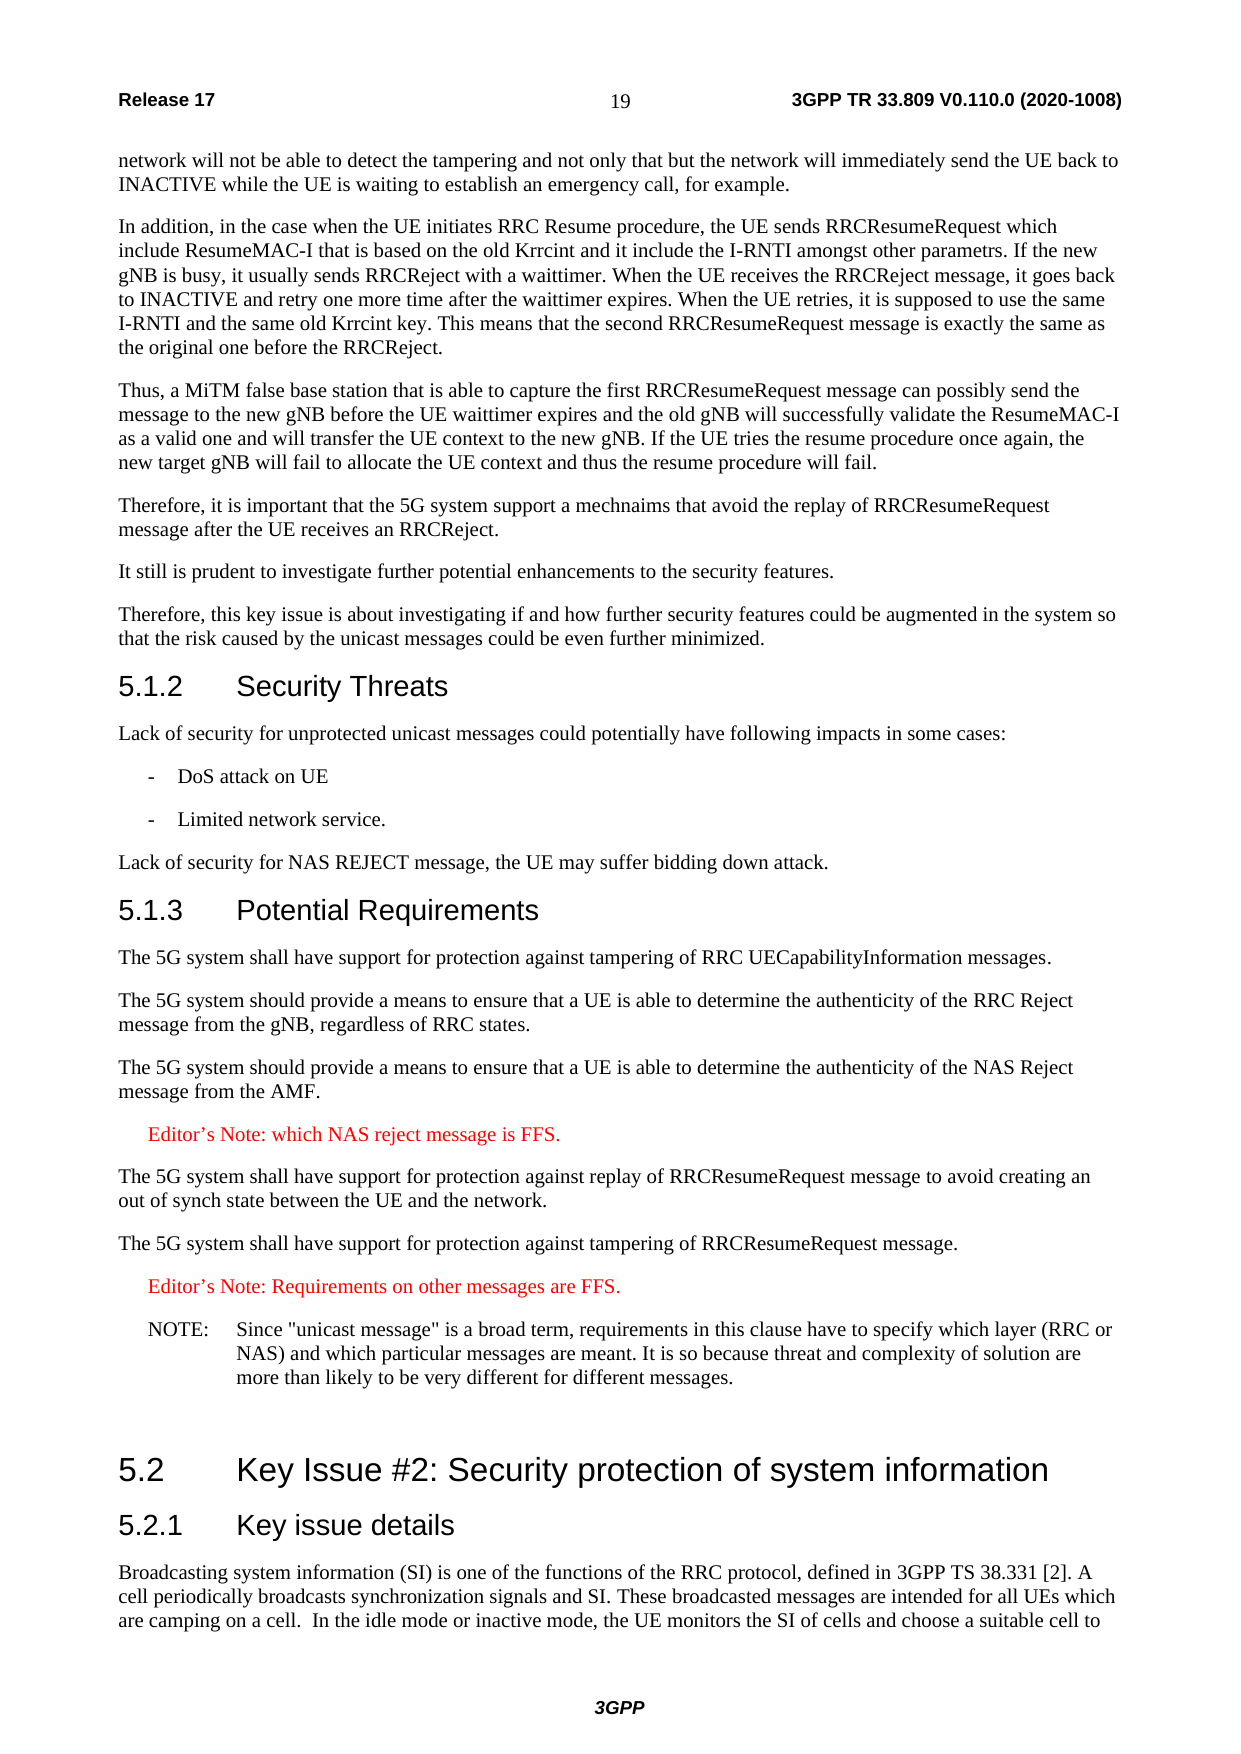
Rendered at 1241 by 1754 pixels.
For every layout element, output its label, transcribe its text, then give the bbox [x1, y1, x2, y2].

text The 5G system shall have support for protection against replay of RRCResumeRequest message to avoid creating an out of synch state between the UE and the network. [118, 1164, 1122, 1212]
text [118, 147, 1122, 196]
text It still is prudent to investigate further potential enhancements to the security features. [118, 559, 1122, 583]
text The 5G system shall have support for protection against tampering of RRCResumeRequest message. [118, 1231, 1122, 1255]
text - DoS attack on UE [148, 764, 1122, 788]
text Therefore, it is important that the 5G system support a mechnaims that avoid the replay of RRCResumeRequest message after the UE receives an RRCReject. [118, 492, 1122, 541]
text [118, 1560, 1122, 1632]
text Lack of security for NAS REJECT message, the UE may suffer bidding down attack. [118, 850, 1122, 874]
text - Limited network service. [148, 807, 1122, 831]
text NOTE: Since "unicast message" is a broad term, requirements in this clause have to specify which layer (RRC or NAS) and which particular messages are meant. It is so because threat and complexity of solution are more than likely to be very different for different messages. [148, 1317, 1122, 1389]
text Therefore, this key issue is about investigating if and how further security features could be augmented in the system so that the risk caused by the unicast messages could be even further minimized. [118, 602, 1122, 650]
text Editor’s Note: which NAS reject message is FFS. [148, 1121, 1122, 1146]
text The 5G system should provide a means to ensure that a UE is able to determine the authenticity of the NAS Reject message from the AMF. [118, 1054, 1122, 1103]
subtitle 5.1.2 Security Threats [118, 669, 1122, 703]
text The 5G system shall have support for protection against tampering of RRC UECapabilityInformation messages. [118, 945, 1122, 969]
subtitle 5.2.1 Key issue details [118, 1508, 1122, 1541]
text Lack of security for unprotected unicast messages could potentially have following impacts in some cases: [118, 721, 1122, 745]
subtitle 5.1.3 Potential Requirements [118, 893, 1122, 926]
text Editor’s Note: Requirements on other messages are FFS. [148, 1274, 1122, 1298]
text Thus, a MiTM false base station that is able to capture the first RRCResumeRequest message can possibly send the message to the new gNB before the UE waittimer expires and the old gNB will successfully validate the ResumeMAC-I as a valid one and will transfer the UE context to the new gNB. If the UE tries the resume procedure once again, the new target gNB will fail to allocate the UE context and thus the resume procedure will fail. [118, 377, 1122, 474]
text The 5G system should provide a means to ensure that a UE is able to determine the authenticity of the RRC Reject message from the gNB, regardless of RRC states. [118, 988, 1122, 1036]
text In addition, in the case when the UE initiates RRC Resume procedure, the UE sends RRCResumeRequest which include ResumeMAC-I that is based on the old Krrcint and it include the I-RNTI amongst other parametrs. If the new gNB is busy, it usually sends RRCReject with a waittimer. When the UE receives the RRCReject message, it goes back to INACTIVE and retry one more time after the waittimer expires. When the UE retries, it is supposed to use the same I-RNTI and the same old Krrcint key. This means that the second RRCResumeRequest message is exactly the same as the original one before the RRCReject. [118, 214, 1122, 359]
subtitle 5.2 Key Issue #2: Security protection of system information [118, 1451, 1122, 1489]
